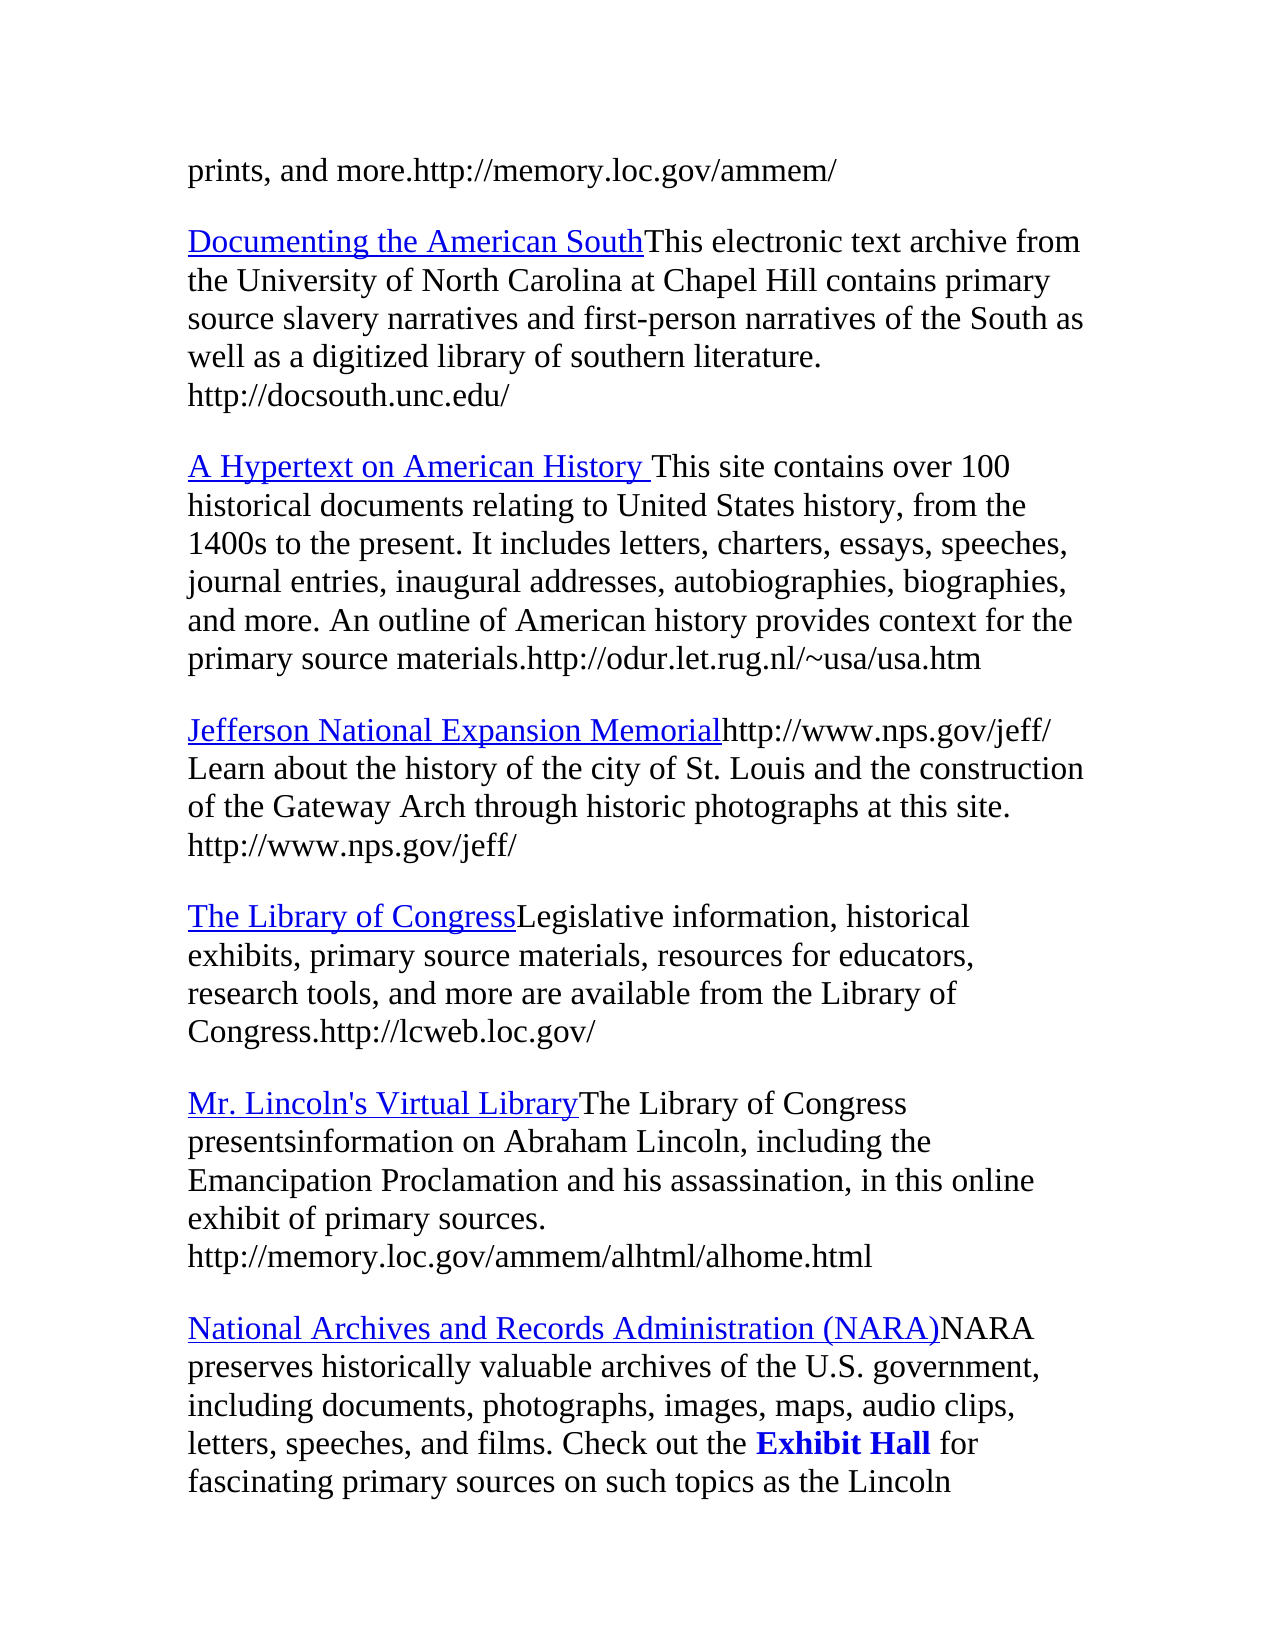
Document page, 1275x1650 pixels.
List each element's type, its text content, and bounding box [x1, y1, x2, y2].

text Documenting the American South This electronic text archive from the University of North Carolina at Chapel Hill contains primary source slavery narratives and first-person narratives of the South as well as a digitized library of southern literature. http://docsouth.unc.edu/ [187, 222, 1087, 413]
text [187, 1308, 1087, 1500]
text Mr. Lincoln's Virtual Library The Library of Congress presentsinformation on Abraham Lincoln, including the Emancipation Proclamation and his assassination, in this online exhibit of primary sources. http://memory.loc.gov/ammem/alhtml/alhome.html [187, 1083, 1087, 1275]
text A Hypertext on American History This site contains over 100 historical documents relating to United States history, from the 1400s to the present. It includes letters, charters, essays, speeches, journal entries, inaugural addresses, autobiographies, biographies, and more. An outline of American history provides context for the primary source materials. http://odur.let.rug.nl/~usa/usa.htm [187, 447, 1087, 677]
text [187, 150, 1087, 188]
text Jefferson National Expansion Memorial http://www.nps.gov/jeff/ Learn about the history of the city of St. Louis and the construction of the Gateway Arch through historic photographs at this site. http://www.nps.gov/jeff/ [187, 710, 1087, 863]
text The Library of Congress Legislative information, historical exhibits, primary source materials, resources for educators, research tools, and more are available from the Library of Congress. http://lcweb.loc.gov/ [187, 897, 1087, 1050]
